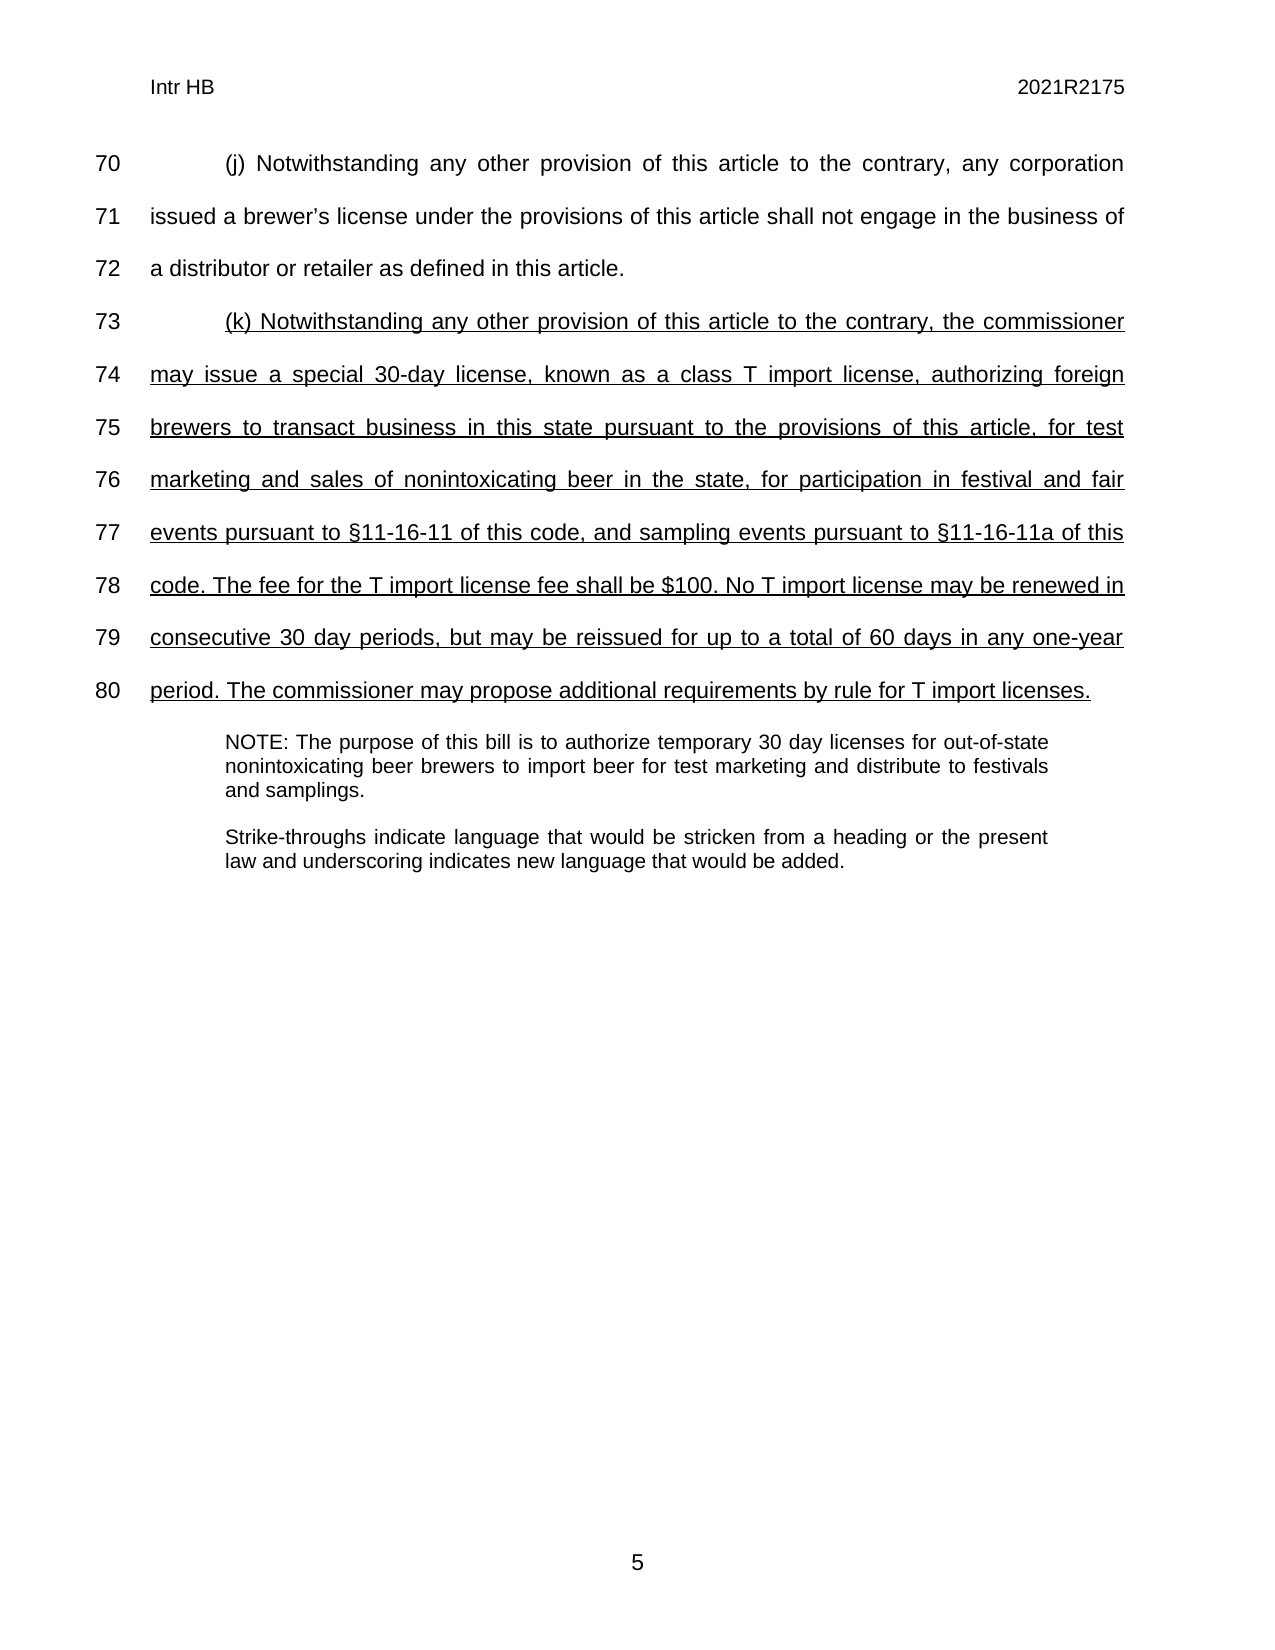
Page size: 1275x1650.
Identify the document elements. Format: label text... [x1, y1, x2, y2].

text (k) Notwithstanding any other provision of this article to the contrary, the commissioner may issue a special 30-day license, known as a class T import license, authorizing foreign brewers to transact business in this state pursuant to the provisions of this article, for test marketing and sales of nonintoxicating beer in the state, for participation in festival and fair events pursuant to §11-16-11 of this code, and sampling events pursuant to §11-16-11a of this code. The fee for the T import license fee shall be $100. No T import license may be renewed in consecutive 30 day periods, but may be reissued for up to a total of 60 days in any one-year period. The commissioner may propose additional requirements by rule for T import licenses. [150, 490, 1125, 594]
text Strike-throughs indicate language that would be stricken from a heading or the present law and underscoring indicates new language that would be added. [225, 824, 1050, 872]
text (k) Notwithstanding any other provision of this article to the contrary, the commissioner may issue a special 30-day license, known as a class T import license, authorizing foreign brewers to transact business in this state pursuant to the provisions of this article, for test marketing and sales of nonintoxicating beer in the state, for participation in festival and fair events pursuant to §11-16-11 of this code, and sampling events pursuant to §11-16-11a of this code. The fee for the T import license fee shall be $100. No T import license may be renewed in consecutive 30 day periods, but may be reissued for up to a total of 60 days in any one-year period. The commissioner may propose additional requirements by rule for T import licenses. [150, 385, 1125, 489]
text (j) Notwithstanding any other provision of this article to the contrary, any corporation issued a brewer’s license under the provisions of this article shall not engage in the business of a distributor or retailer as defined in this article. [150, 150, 1125, 282]
text (k) Notwithstanding any other provision of this article to the contrary, the commissioner may issue a special 30-day license, known as a class T import license, authorizing foreign brewers to transact business in this state pursuant to the provisions of this article, for test marketing and sales of nonintoxicating beer in the state, for participation in festival and fair events pursuant to §11-16-11 of this code, and sampling events pursuant to §11-16-11a of this code. The fee for the T import license fee shall be $100. No T import license may be renewed in consecutive 30 day periods, but may be reissued for up to a total of 60 days in any one-year period. The commissioner may propose additional requirements by rule for T import licenses. [150, 308, 1125, 384]
text NOTE: The purpose of this bill is to authorize temporary 30 day licenses for out-of-state nonintoxicating beer brewers to import beer for test marketing and distribute to festivals and samplings. [225, 730, 1050, 802]
text (k) Notwithstanding any other provision of this article to the contrary, the commissioner may issue a special 30-day license, known as a class T import license, authorizing foreign brewers to transact business in this state pursuant to the provisions of this article, for test marketing and sales of nonintoxicating beer in the state, for participation in festival and fair events pursuant to §11-16-11 of this code, and sampling events pursuant to §11-16-11a of this code. The fee for the T import license fee shall be $100. No T import license may be renewed in consecutive 30 day periods, but may be reissued for up to a total of 60 days in any one-year period. The commissioner may propose additional requirements by rule for T import licenses. [150, 596, 1125, 703]
